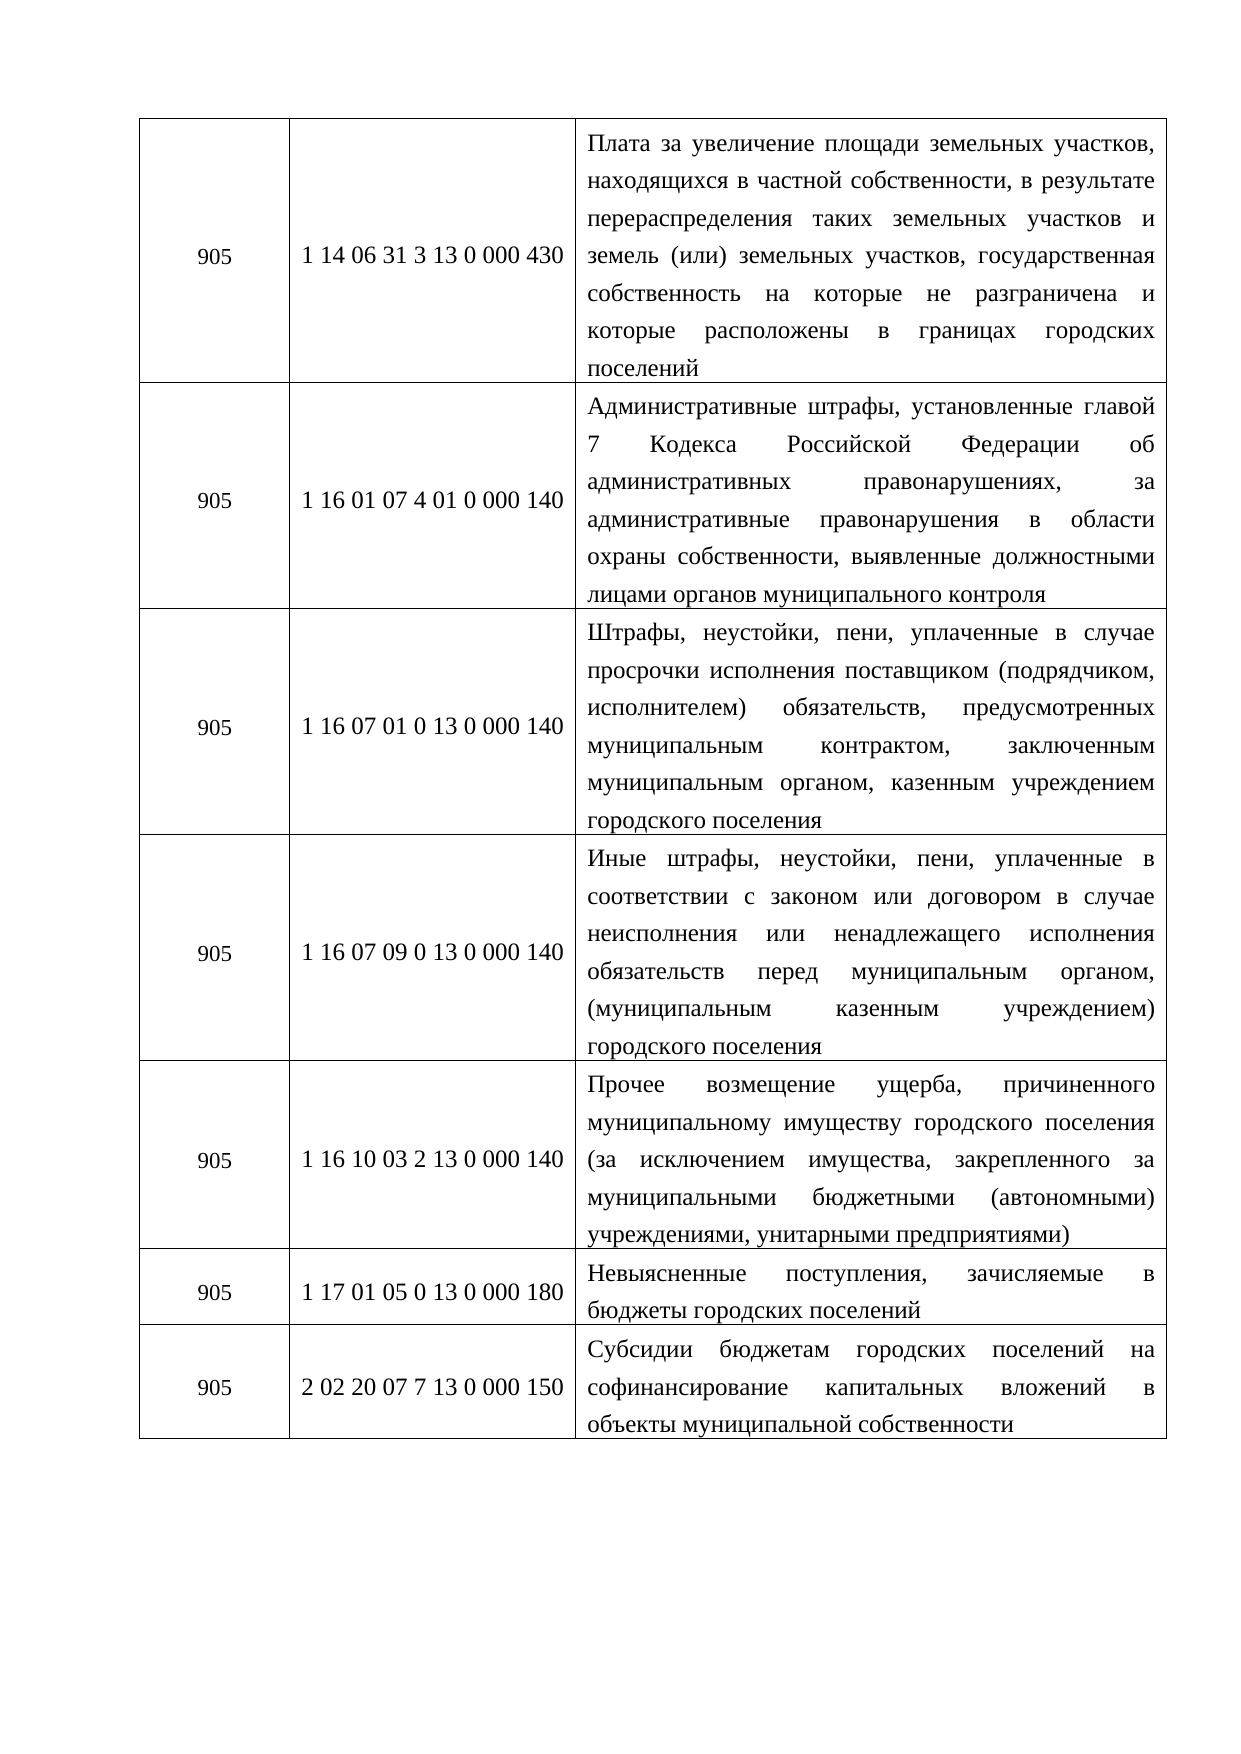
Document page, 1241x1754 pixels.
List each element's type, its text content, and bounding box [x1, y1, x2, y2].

table_cell 1 16 07 09 0 13 0 000 140 [290, 835, 575, 1060]
table_cell Плата за увеличение площади земельных участков, находящихся в частной собственности, в результате перераспределения таких земельных участков и земель (или) земельных участков, государственная собственность на которые не разграничена и которые расположены в границах городских поселений [576, 119, 1166, 382]
table_cell 2 02 20 07 7 13 0 000 150 [290, 1325, 575, 1438]
table_cell 905 [140, 609, 289, 834]
table_cell 905 [140, 383, 289, 608]
table_cell 905 [140, 835, 289, 1060]
table_cell 1 14 06 31 3 13 0 000 430 [290, 119, 575, 382]
table_cell Иные штрафы, неустойки, пени, уплаченные в соответствии с законом или договором в случае неисполнения или ненадлежащего исполнения обязательств перед муниципальным органом, (муниципальным казенным учреждением) городского поселения [576, 835, 1166, 1060]
table_cell Прочее возмещение ущерба, причиненного муниципальному имуществу городского поселения (за исключением имущества, закрепленного за муниципальными бюджетными (автономными) учреждениями, унитарными предприятиями) [576, 1061, 1166, 1248]
table_cell 1 16 01 07 4 01 0 000 140 [290, 383, 575, 608]
table_cell Невыясненные поступления, зачисляемые в бюджеты городских поселений [576, 1249, 1166, 1324]
table_cell 905 [140, 1061, 289, 1248]
table_cell Штрафы, неустойки, пени, уплаченные в случае просрочки исполнения поставщиком (подрядчиком, исполнителем) обязательств, предусмотренных муниципальным контрактом, заключенным муниципальным органом, казенным учреждением городского поселения [576, 609, 1166, 834]
table_cell 905 [140, 1249, 289, 1324]
table_cell 1 16 10 03 2 13 0 000 140 [290, 1061, 575, 1248]
table_cell Субсидии бюджетам городских поселений на софинансирование капитальных вложений в объекты муниципальной собственности [576, 1325, 1166, 1438]
table_cell 905 [140, 1325, 289, 1438]
table_cell 905 [140, 119, 289, 382]
table_cell 1 17 01 05 0 13 0 000 180 [290, 1249, 575, 1324]
table_cell Административные штрафы, установленные главой 7 Кодекса Российской Федерации об административных правонарушениях, за административные правонарушения в области охраны собственности, выявленные должностными лицами органов муниципального контроля [576, 383, 1166, 608]
table_cell 1 16 07 01 0 13 0 000 140 [290, 609, 575, 834]
